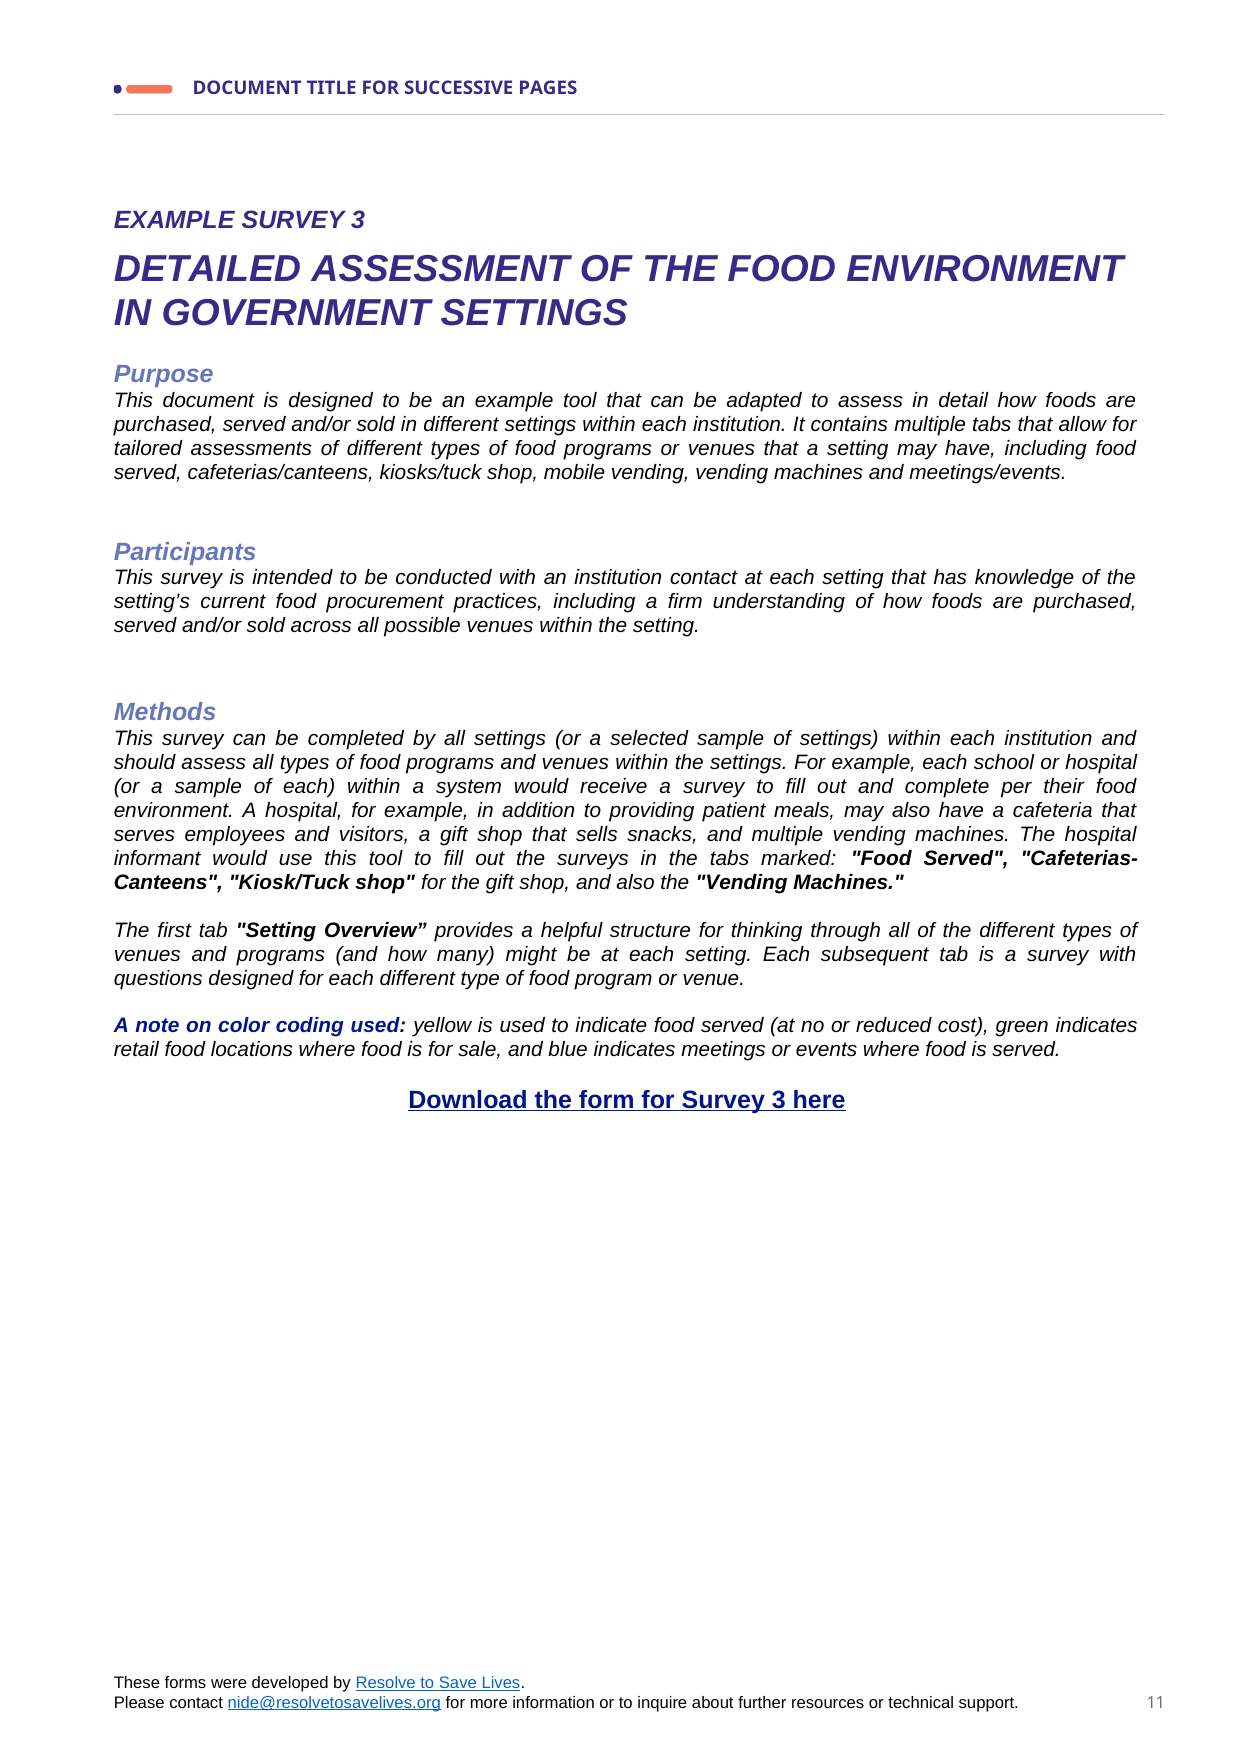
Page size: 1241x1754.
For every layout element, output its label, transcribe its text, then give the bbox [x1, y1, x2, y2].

subtitle Methods [113, 697, 1140, 726]
text This survey is intended to be conducted with an institution contact at each setting that has knowledge of the setting’s current food procurement practices, including a firm understanding of how foods are purchased, served and/or sold across all possible venues within the setting. [113, 565, 1140, 637]
subtitle EXAMPLE SURVEY 3 [113, 205, 1140, 234]
text This survey can be completed by all settings (or a selected sample of settings) within each institution and should assess all types of food programs and venues within the settings. For example, each school or hospital (or a sample of each) within a system would receive a survey to fill out and complete per their food environment. A hospital, for example, in addition to providing patient meals, may also have a cafeteria that serves employees and visitors, a gift shop that sells snacks, and multiple vending machines. The hospital informant would use this tool to fill out the surveys in the tabs marked: "Food Served", "Cafeterias-Canteens", "Kiosk/Tuck shop" for the gift shop, and also the "Vending Machines." [113, 726, 1140, 893]
text This document is designed to be an example tool that can be adapted to assess in detail how foods are purchased, served and/or sold in different settings within each institution. It contains multiple tabs that allow for tailored assessments of different types of food programs or venues that a setting may have, including food served, cafeterias/canteens, kiosks/tuck shop, mobile vending, vending machines and meetings/events. [113, 388, 1140, 508]
subtitle Participants [113, 536, 1140, 565]
subtitle Detailed Assessment of the Food Environment in Government Settings [113, 247, 1140, 333]
picture [113, 85, 173, 94]
text A note on color coding used: yellow is used to indicate food served (at no or reduced cost), green indicates retail food locations where food is for sale, and blue indicates meetings or events where food is served. [113, 1013, 1140, 1061]
subtitle Purpose [113, 359, 1140, 388]
text The first tab "Setting Overview” provides a helpful structure for thinking through all of the different types of venues and programs (and how many) might be at each setting. Each subsequent tab is a survey with questions designed for each different type of food program or venue. [113, 917, 1140, 989]
subtitle Download the form for Survey 3 here [113, 1085, 1140, 1114]
